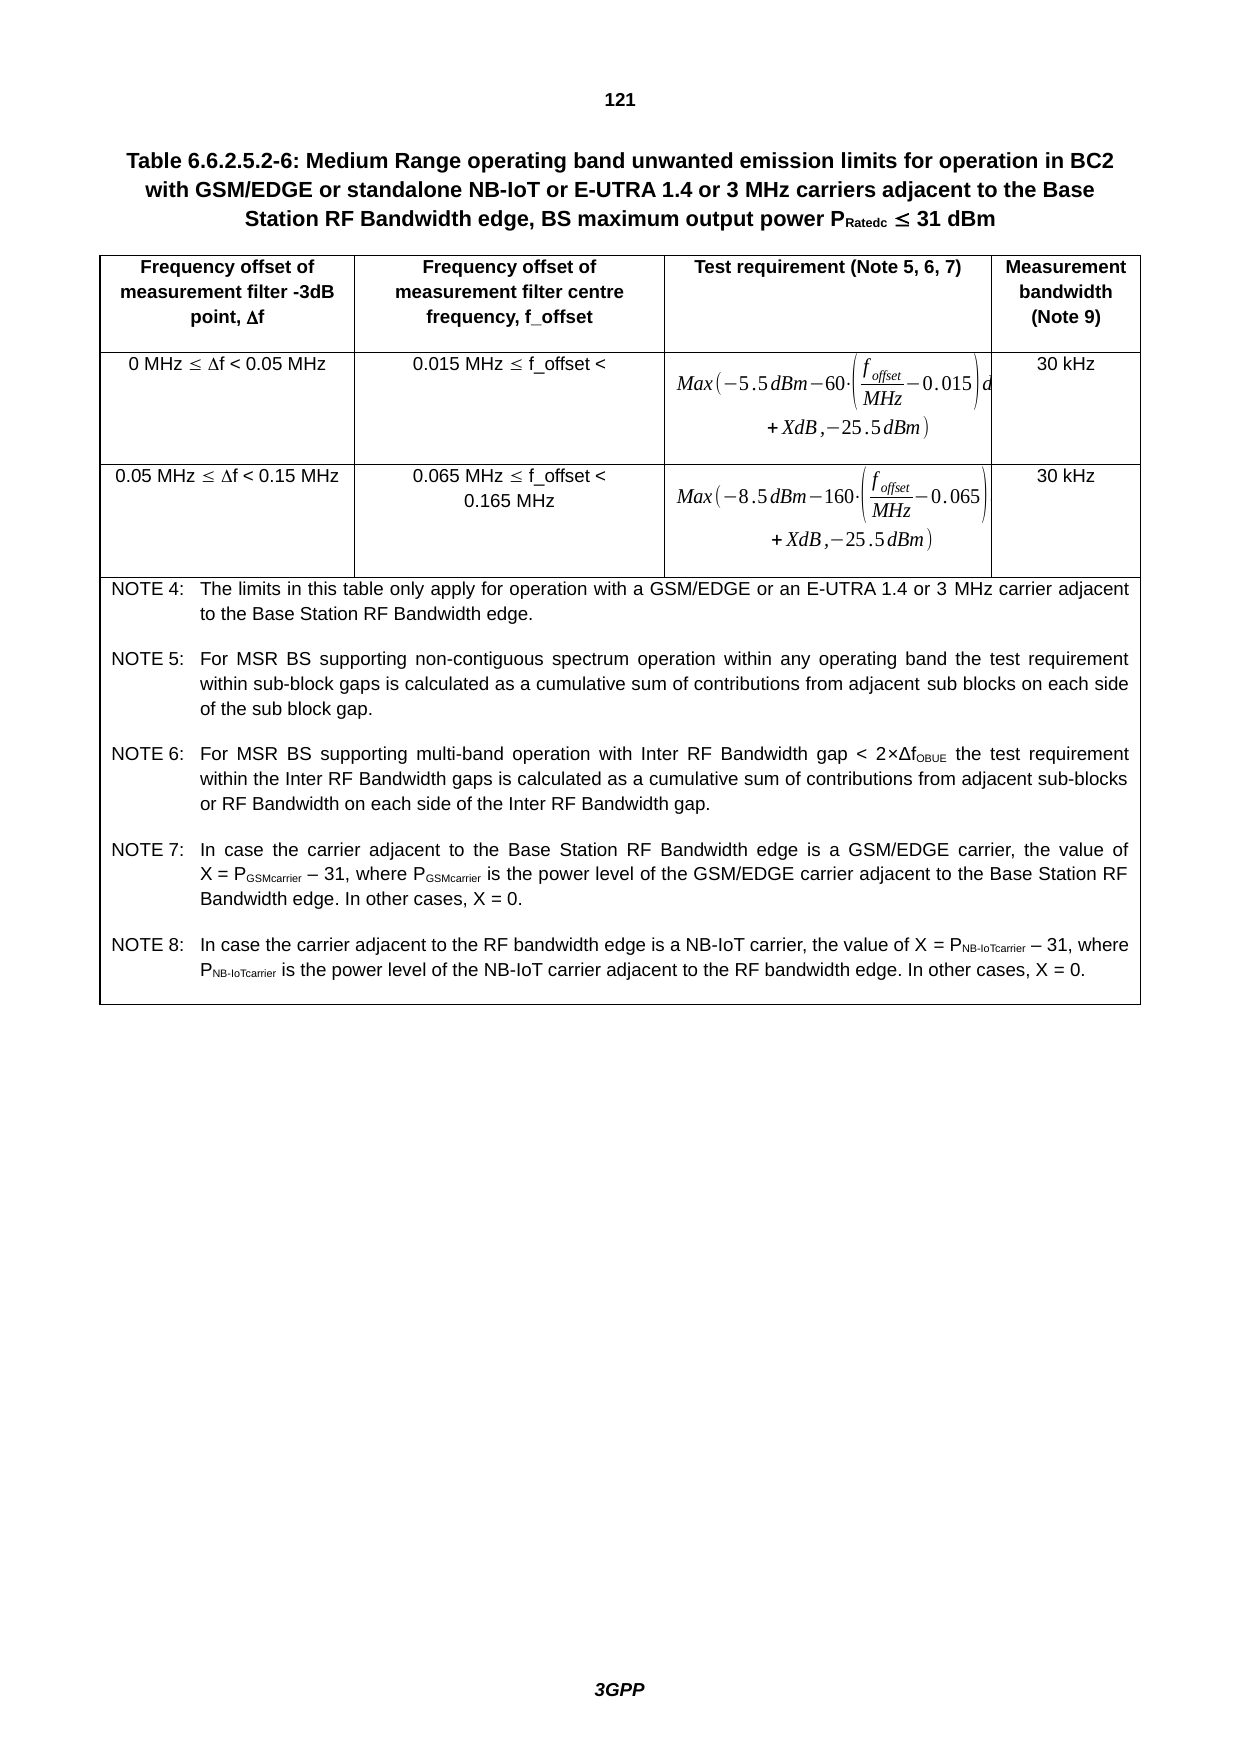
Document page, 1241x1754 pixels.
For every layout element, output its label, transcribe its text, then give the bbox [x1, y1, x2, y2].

text Table 6.6.2.5.2-6: Medium Range operating band unwanted emission limits for operation in BC2 with GSM/EDGE or standalone NB-IoT or E-UTRA 1.4 or 3 MHz carriers adjacent to the Base Station RF Bandwidth edge, BS maximum output power PRatedc 31 dBm [118, 147, 1122, 231]
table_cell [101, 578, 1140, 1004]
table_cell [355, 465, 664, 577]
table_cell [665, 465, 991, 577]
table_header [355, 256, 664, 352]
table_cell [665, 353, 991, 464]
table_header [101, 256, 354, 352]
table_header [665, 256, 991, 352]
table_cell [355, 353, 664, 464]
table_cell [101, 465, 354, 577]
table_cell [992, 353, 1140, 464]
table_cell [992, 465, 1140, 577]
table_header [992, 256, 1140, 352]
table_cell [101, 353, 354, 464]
